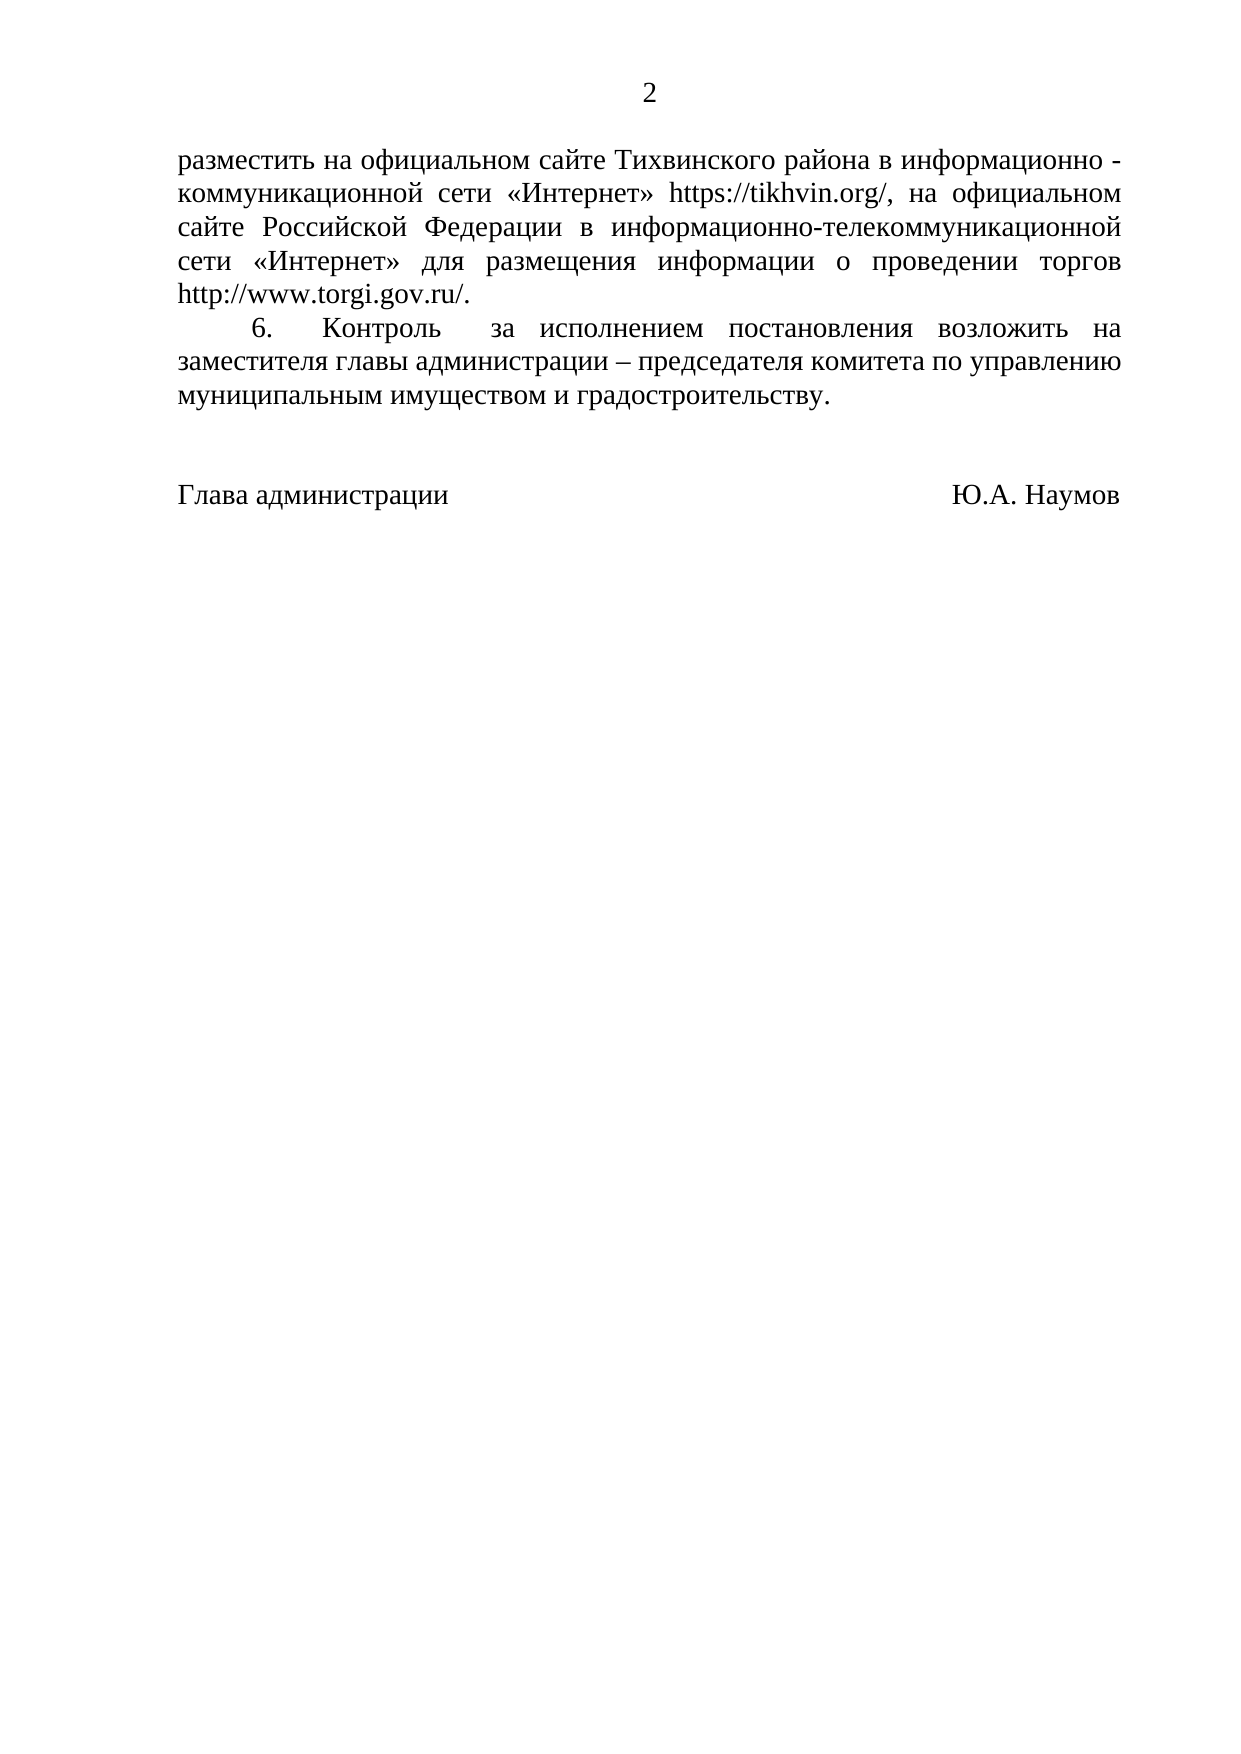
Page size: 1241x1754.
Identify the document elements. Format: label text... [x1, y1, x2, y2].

text 6. Контроль за исполнением постановления возложить на заместителя главы администрации – председателя комитета по управлению муниципальным имуществом и градостроительству. [177, 310, 1122, 410]
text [177, 142, 1122, 310]
text Глава администрации Ю.А. Наумов [177, 477, 1122, 511]
